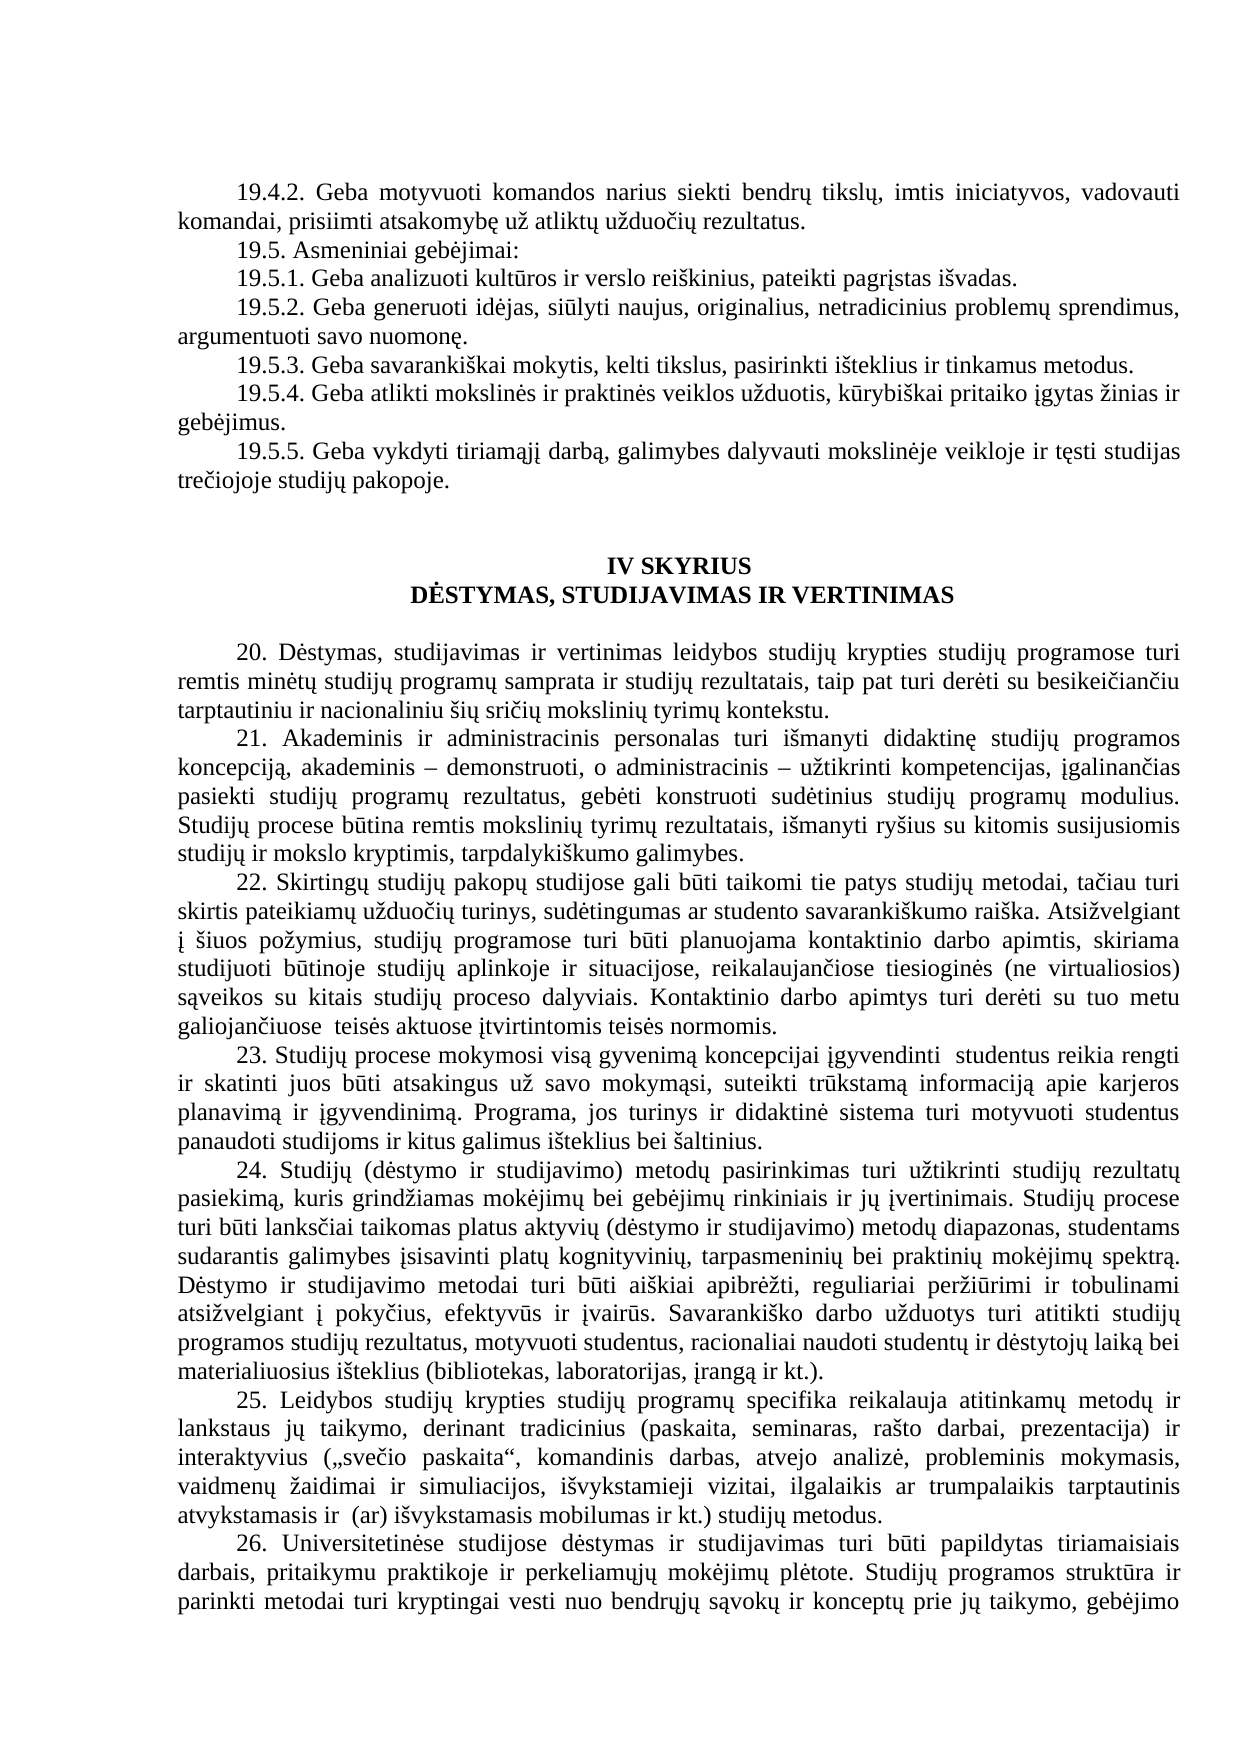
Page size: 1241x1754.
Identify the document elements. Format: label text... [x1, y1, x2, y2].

text 19.5.1. Geba analizuoti kultūros ir verslo reiškinius, pateikti pagrįstas išvadas. [177, 263, 1181, 292]
text 21. Akademinis ir administracinis personalas turi išmanyti didaktinę studijų programos koncepciją, akademinis – demonstruoti, o administracinis – užtikrinti kompetencijas, įgalinančias pasiekti studijų programų rezultatus, gebėti konstruoti sudėtinius studijų programų modulius. Studijų procese būtina remtis mokslinių tyrimų rezultatais, išmanyti ryšius su kitomis susijusiomis studijų ir mokslo kryptimis, tarpdalykiškumo galimybes. [177, 723, 1181, 867]
text 22. Skirtingų studijų pakopų studijose gali būti taikomi tie patys studijų metodai, tačiau turi skirtis pateikiamų užduočių turinys, sudėtingumas ar studento savarankiškumo raiška. Atsižvelgiant į šiuos požymius, studijų programose turi būti planuojama kontaktinio darbo apimtis, skiriama studijuoti būtinoje studijų aplinkoje ir situacijose, reikalaujančiose tiesioginės (ne virtualiosios) sąveikos su kitais studijų proceso dalyviais. Kontaktinio darbo apimtys turi derėti su tuo metu galiojančiuose teisės aktuose įtvirtintomis teisės normomis. [177, 867, 1181, 1040]
text 20. Dėstymas, studijavimas ir vertinimas leidybos studijų krypties studijų programose turi remtis minėtų studijų programų samprata ir studijų rezultatais, taip pat turi derėti su besikeičiančiu tarptautiniu ir nacionaliniu šių sričių mokslinių tyrimų kontekstu. [177, 637, 1181, 723]
text 19.4.2. Geba motyvuoti komandos narius siekti bendrų tikslų, imtis iniciatyvos, vadovauti komandai, prisiimti atsakomybę už atliktų užduočių rezultatus. [177, 177, 1181, 235]
text 19.5.5. Geba vykdyti tiriamąjį darbą, galimybes dalyvauti mokslinėje veikloje ir tęsti studijas trečiojoje studijų pakopoje. [177, 436, 1181, 493]
text 24. Studijų (dėstymo ir studijavimo) metodų pasirinkimas turi užtikrinti studijų rezultatų pasiekimą, kuris grindžiamas mokėjimų bei gebėjimų rinkiniais ir jų įvertinimais. Studijų procese turi būti lanksčiai taikomas platus aktyvių (dėstymo ir studijavimo) metodų diapazonas, studentams sudarantis galimybes įsisavinti platų kognityvinių, tarpasmeninių bei praktinių mokėjimų spektrą. Dėstymo ir studijavimo metodai turi būti aiškiai apibrėžti, reguliariai peržiūrimi ir tobulinami atsižvelgiant į pokyčius, efektyvūs ir įvairūs. Savarankiško darbo užduotys turi atitikti studijų programos studijų rezultatus, motyvuoti studentus, racionaliai naudoti studentų ir dėstytojų laiką bei materialiuosius išteklius (bibliotekas, laboratorijas, įrangą ir kt.). [177, 1155, 1181, 1385]
text IV SKYRIUS [177, 551, 1181, 580]
text 19.5. Asmeniniai gebėjimai: [177, 235, 1181, 263]
text 23. Studijų procese mokymosi visą gyvenimą koncepcijai įgyvendinti studentus reikia rengti ir skatinti juos būti atsakingus už savo mokymąsi, suteikti trūkstamą informaciją apie karjeros planavimą ir įgyvendinimą. Programa, jos turinys ir didaktinė sistema turi motyvuoti studentus panaudoti studijoms ir kitus galimus išteklius bei šaltinius. [177, 1040, 1181, 1155]
text 19.5.2. Geba generuoti idėjas, siūlyti naujus, originalius, netradicinius problemų sprendimus, argumentuoti savo nuomonę. [177, 292, 1181, 350]
text 19.5.3. Geba savarankiškai mokytis, kelti tikslus, pasirinkti išteklius ir tinkamus metodus. [177, 350, 1181, 378]
text DĖSTYMAS, STUDIJAVIMAS IR VERTINIMAS [177, 580, 1181, 608]
text 25. Leidybos studijų krypties studijų programų specifika reikalauja atitinkamų metodų ir lankstaus jų taikymo, derinant tradicinius (paskaita, seminaras, rašto darbai, prezentacija) ir interaktyvius („svečio paskaita“, komandinis darbas, atvejo analizė, probleminis mokymasis, vaidmenų žaidimai ir simuliacijos, išvykstamieji vizitai, ilgalaikis ar trumpalaikis tarptautinis atvykstamasis ir (ar) išvykstamasis mobilumas ir kt.) studijų metodus. [177, 1385, 1181, 1528]
text 19.5.4. Geba atlikti mokslinės ir praktinės veiklos užduotis, kūrybiškai pritaiko įgytas žinias ir gebėjimus. [177, 378, 1181, 436]
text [177, 1528, 1181, 1615]
